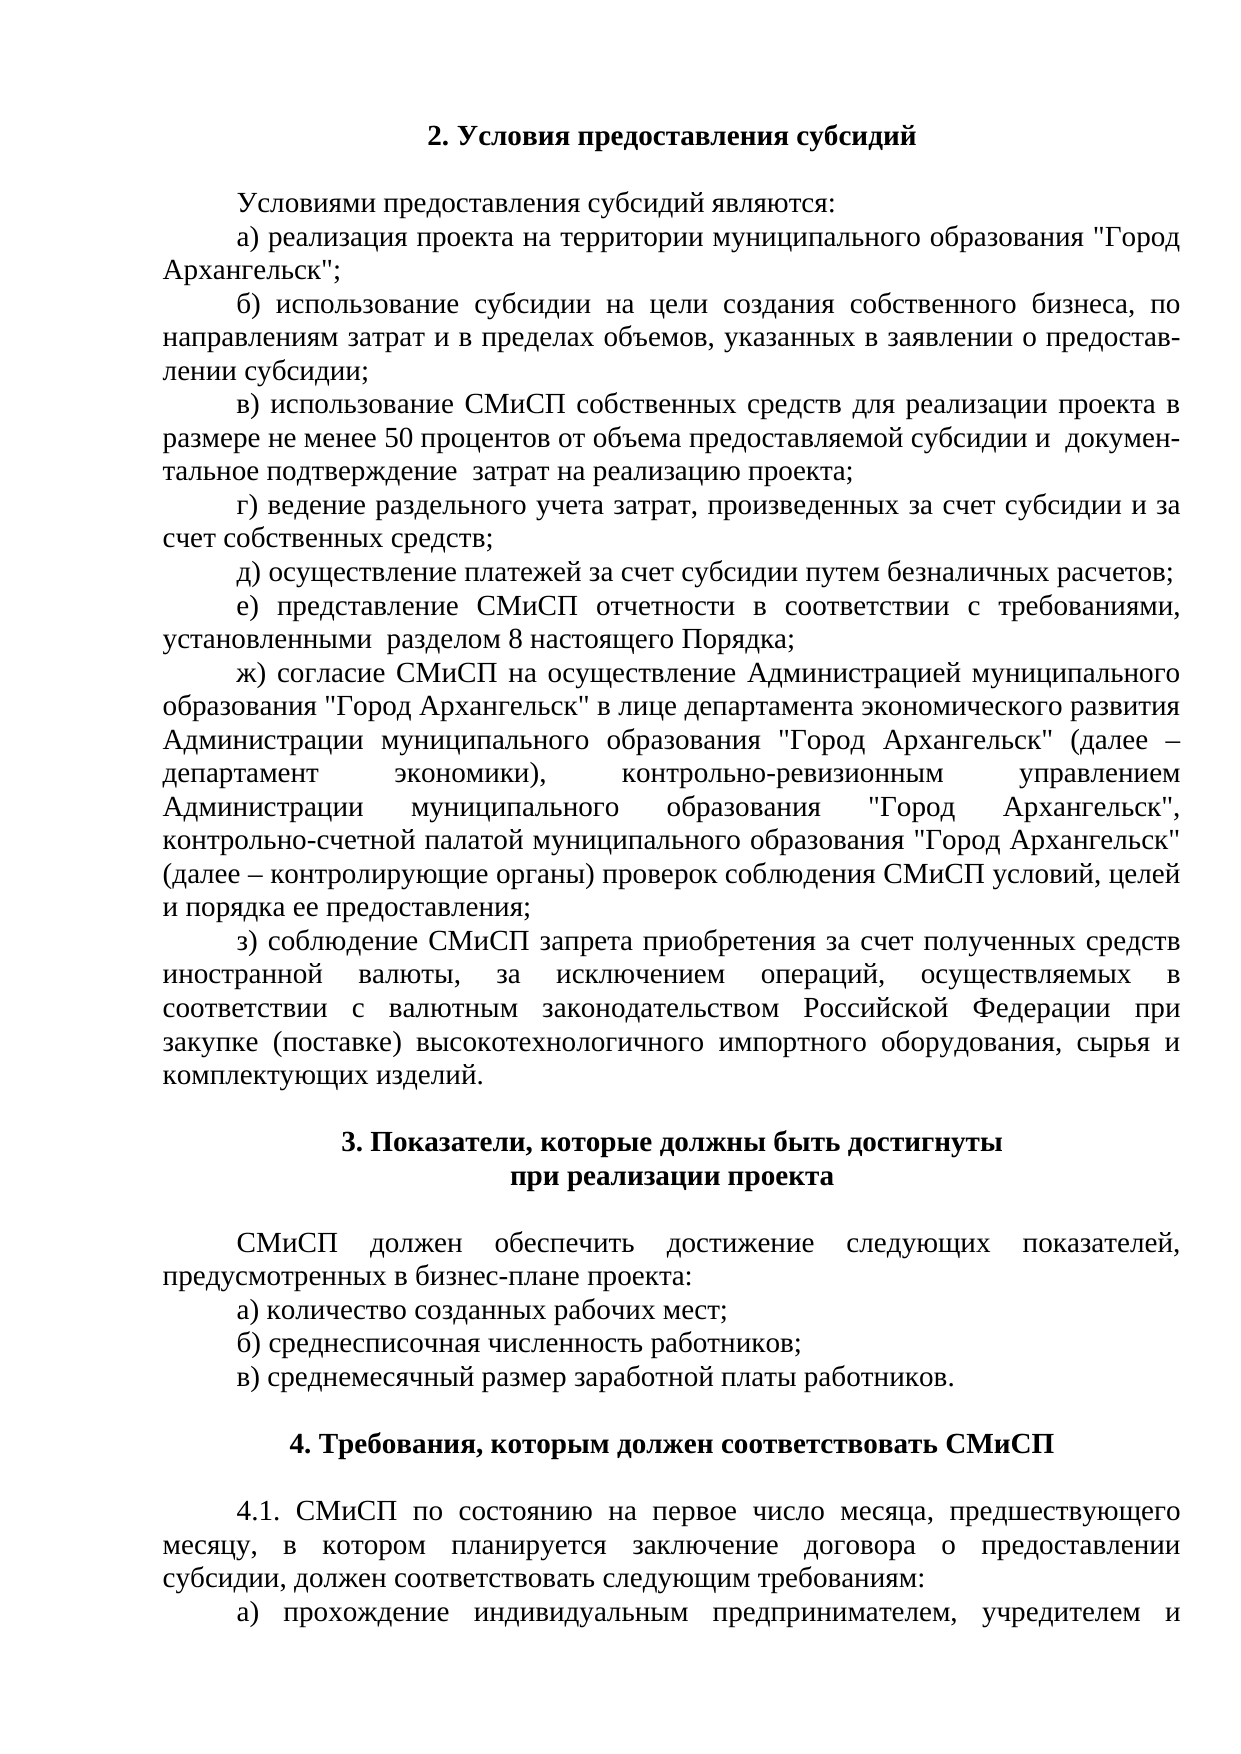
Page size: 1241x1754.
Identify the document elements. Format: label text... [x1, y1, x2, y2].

text г) ведение раздельного учета затрат, произведенных за счет субсидии и за счет собственных средств; [162, 487, 1181, 554]
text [162, 1594, 1181, 1627]
list Условия предоставления субсидий [162, 118, 1181, 152]
text СМиСП должен обеспечить достижение следующих показателей, предусмотренных в бизнес-плане проекта: [162, 1225, 1181, 1292]
text при реализации проекта [162, 1158, 1181, 1191]
text 3. Показатели, которые должны быть достигнуты [162, 1124, 1181, 1158]
text ж) согласие СМиСП на осуществление Администрацией муниципального образования "Город Архангельск" в лице департамента экономического развития Администрации муниципального образования "Город Архангельск" (далее – департамент экономики), контрольно-ревизионным управлением Администрации муниципального образования "Город Архангельск", контрольно-счетной палатой муниципального образования "Город Архангельск" (далее – контролирующие органы) проверок соблюдения СМиСП условий, целей и порядка ее предоставления; [162, 655, 1181, 923]
text д) осуществление платежей за счет субсидии путем безналичных расчетов; [162, 554, 1181, 588]
text б) среднесписочная численность работников; [162, 1326, 1181, 1359]
text в) использование СМиСП собственных средств для реализации проекта в размере не менее 50 процентов от объема предоставляемой субсидии и докумен- тальное подтверждение затрат на реализацию проекта; [162, 386, 1181, 487]
text з) соблюдение СМиСП запрета приобретения за счет полученных средств иностранной валюты, за исключением операций, осуществляемых в соответствии с валютным законодательством Российской Федерации при закупке (поставке) высокотехнологичного импортного оборудования, сырья и комплектующих изделий. [162, 923, 1181, 1091]
text Условиями предоставления субсидий являются: [162, 185, 1181, 219]
text а) реализация проекта на территории муниципального образования "Город Архангельск"; [162, 219, 1181, 286]
text б) использование субсидии на цели создания собственного бизнеса, по направлениям затрат и в пределах объемов, указанных в заявлении о предостав-лении субсидии; [162, 286, 1181, 386]
text е) представление СМиСП отчетности в соответствии с требованиями, установленными разделом 8 настоящего Порядка; [162, 588, 1181, 655]
text в) среднемесячный размер заработной платы работников. [162, 1359, 1181, 1393]
text а) количество созданных рабочих мест; [162, 1292, 1181, 1326]
text 4. Требования, которым должен соответствовать СМиСП [162, 1426, 1181, 1460]
text 4.1. СМиСП по состоянию на первое число месяца, предшествующего месяцу, в котором планируется заключение договора о предоставлении субсидии, должен соответствовать следующим требованиям: [162, 1493, 1181, 1594]
